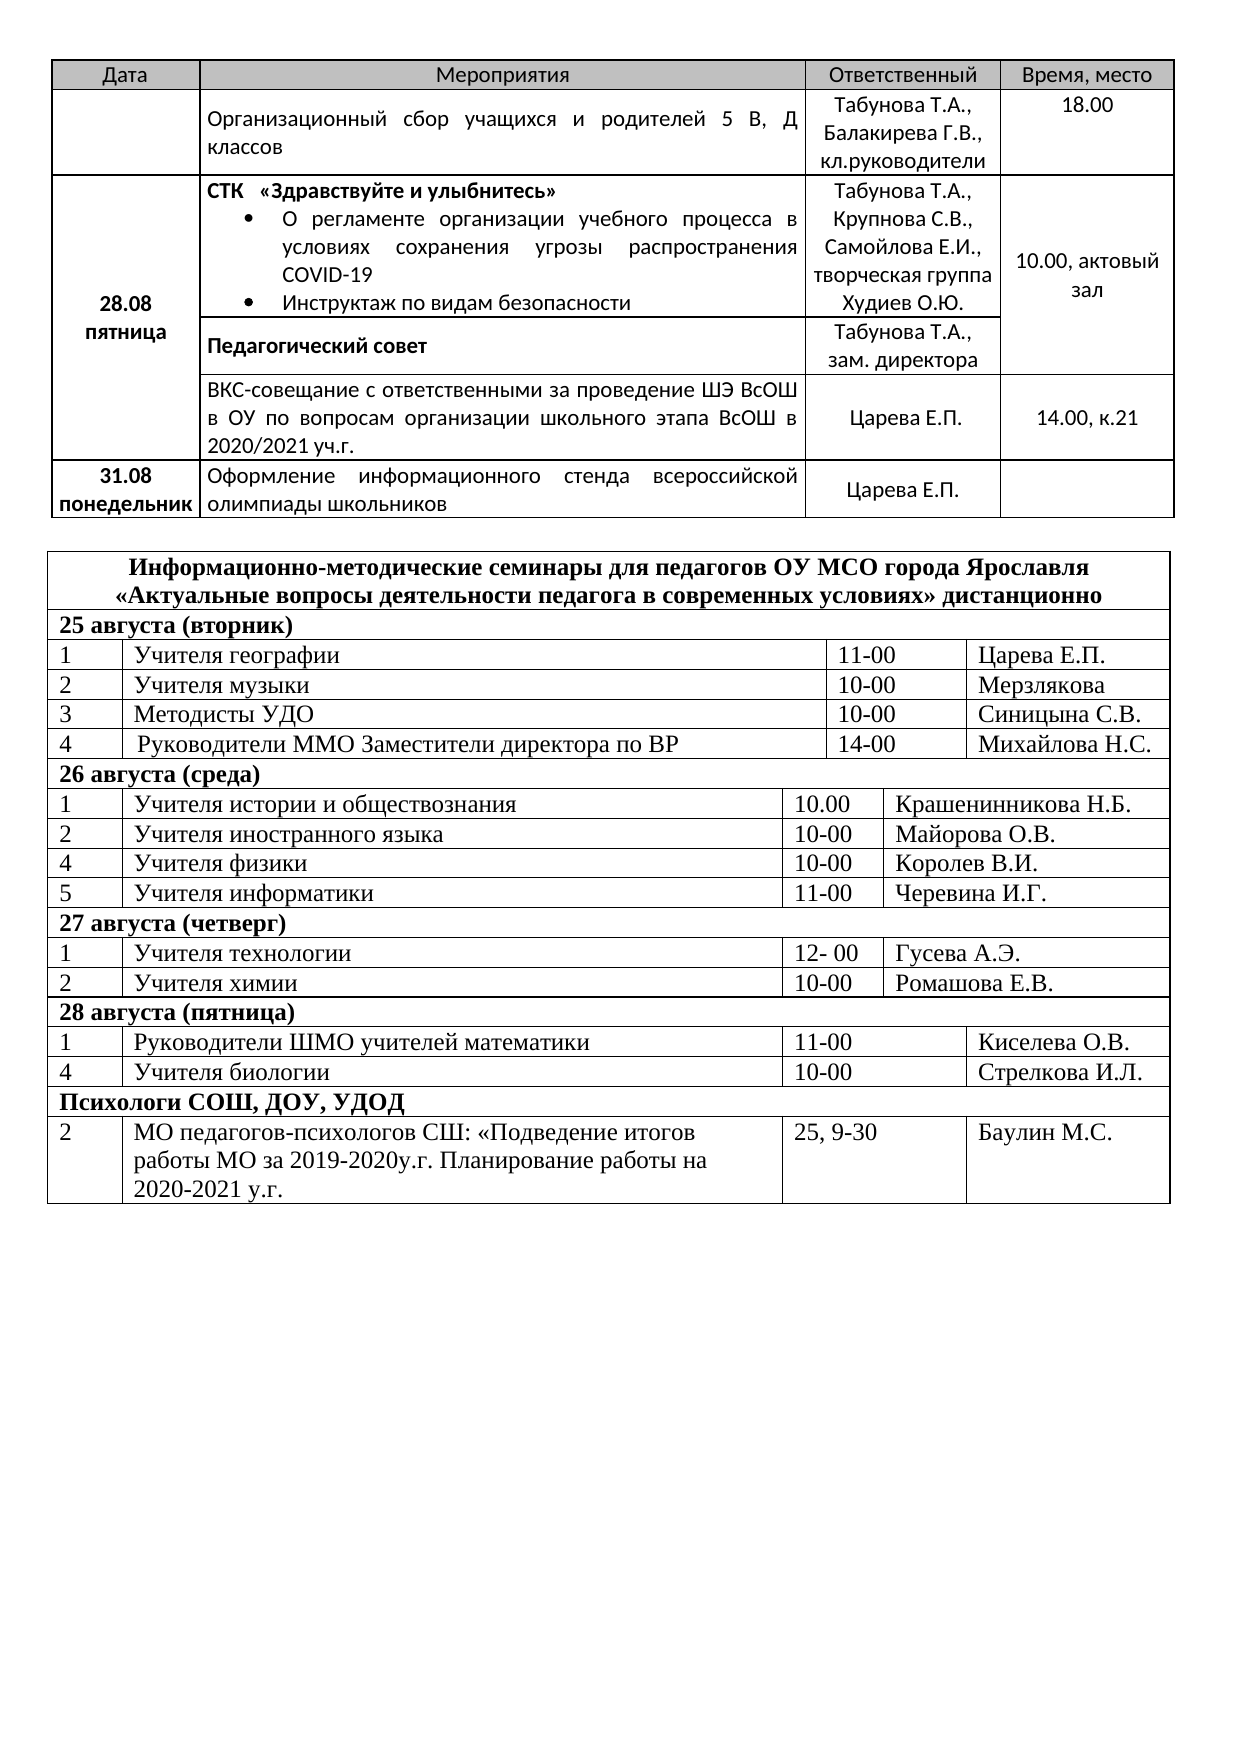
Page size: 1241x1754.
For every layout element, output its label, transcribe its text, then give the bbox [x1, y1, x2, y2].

table_cell 3 [48, 700, 122, 728]
table_cell Руководители ММО Заместители директора по ВР [123, 729, 826, 758]
table_cell Учителя музыки [123, 670, 826, 698]
table_cell 10-00 [827, 670, 966, 698]
table_cell 14-00 [827, 729, 966, 758]
table_cell [1001, 461, 1173, 517]
table_cell 28 августа (пятница) [48, 998, 1169, 1026]
table_cell Оформление информационного стенда всероссийской олимпиады школьников [201, 461, 805, 517]
table_cell Учителя биологии [123, 1057, 782, 1086]
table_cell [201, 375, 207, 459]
table_cell 1 [48, 1027, 122, 1056]
table_cell 10.00 [783, 789, 883, 818]
table_cell Мерзлякова [967, 670, 1169, 698]
table_cell Царева Е.П. [967, 640, 1169, 669]
table_cell Крашенинникова Н.Б. [884, 789, 1169, 818]
table_cell 31.08 понедельник [53, 461, 199, 517]
table_cell 25 августа (вторник) [48, 610, 1169, 639]
table_cell Ромашова Е.В. [884, 968, 1169, 996]
table_cell 26 августа (среда) [48, 759, 1169, 788]
table_cell 4 [48, 729, 122, 758]
table_cell Педагогический совет [201, 318, 805, 373]
table_header Ответственный [806, 61, 1000, 89]
table_cell 18.00 [1001, 90, 1173, 174]
table_cell 4 [48, 849, 122, 877]
table_cell Организационный сбор учащихся и родителей 5 В, Д классов [201, 90, 805, 174]
table_header Информационно-методические семинары для педагогов ОУ МСО города Ярославля «Актуальные вопросы деятельности педагога в современных условиях» дистанционно [48, 552, 1169, 609]
table_cell Табунова Т.А., Балакирева Г.В., кл.руководители [806, 90, 1000, 174]
table_cell Учителя информатики [123, 878, 782, 907]
table_cell Царева Е.П. [806, 375, 1000, 459]
table_cell Учителя физики [123, 849, 782, 877]
table_cell Табунова Т.А., зам. директора [806, 318, 1000, 373]
table_cell Михайлова Н.С. [967, 729, 1169, 758]
table_cell Учителя иностранного языка [123, 819, 782, 847]
table_cell Учителя химии [123, 968, 782, 996]
table_cell 11-00 [783, 1027, 966, 1056]
table_cell СТК «Здравствуйте и улыбнитесь» О регламенте организации учебного процесса в условиях сохранения угрозы распространения COVID-19 Инструктаж по видам безопасности [201, 176, 805, 316]
table_cell 10-00 [783, 819, 883, 847]
table_header Дата [53, 61, 199, 89]
table_cell 10-00 [783, 849, 883, 877]
table_cell Майорова О.В. [884, 819, 1169, 847]
table_cell 1 [48, 640, 122, 669]
table_cell 2 [48, 819, 122, 847]
table_cell 10-00 [827, 700, 966, 728]
table_cell Королев В.И. [884, 849, 1169, 877]
table_cell 2 [48, 670, 122, 698]
table_cell Табунова Т.А., Крупнова С.В., Самойлова Е.И., творческая группа Худиев О.Ю. [806, 176, 1000, 316]
table_cell 1 [48, 789, 122, 818]
table_cell Руководители ШМО учителей математики [123, 1027, 782, 1056]
table_header Время, место [1001, 61, 1173, 89]
table_cell Учителя географии [123, 640, 826, 669]
table_cell Стрелкова И.Л. [967, 1057, 1169, 1086]
table_cell 10-00 [783, 968, 883, 996]
table_cell 14.00, к.21 [1001, 375, 1173, 459]
table_cell 2 [48, 1117, 122, 1203]
table_cell 5 [48, 878, 122, 907]
table_cell 10.00, актовый зал [1001, 176, 1173, 373]
table_cell Черевина И.Г. [884, 878, 1169, 907]
table_cell ВКС-совещание с ответственными за проведение ШЭ ВсОШ в ОУ по вопросам организации школьного этапа ВсОШ в 2020/2021 уч.г. [354, 375, 805, 459]
table_cell 28.08 пятница [53, 176, 199, 459]
table_cell 10-00 [783, 1057, 966, 1086]
table_cell 11-00 [783, 878, 883, 907]
table_cell 27 августа (четверг) [48, 908, 1169, 937]
table_cell 2 [48, 968, 122, 996]
table_cell Царева Е.П. [806, 461, 1000, 517]
table_cell Психологи СОШ, ДОУ, УДОД [48, 1087, 1169, 1116]
table_cell 4 [48, 1057, 122, 1086]
table_cell Гусева А.Э. [884, 938, 1169, 967]
table_cell Методисты УДО [123, 700, 826, 728]
table_header Мероприятия [201, 61, 805, 89]
table_cell Учителя технологии [123, 938, 782, 967]
table_cell Киселева О.В. [967, 1027, 1169, 1056]
table_cell 25, 9-30 [783, 1117, 966, 1203]
table_cell Синицына С.В. [967, 700, 1169, 728]
table_cell Баулин М.С. [967, 1117, 1169, 1203]
table_cell 12- 00 [783, 938, 883, 967]
table_cell Учителя истории и обществознания [123, 789, 782, 818]
table_cell 1 [48, 938, 122, 967]
table_cell 11-00 [827, 640, 966, 669]
table_cell МО педагогов-психологов СШ: «Подведение итогов работы МО за 2019-2020у.г. Планирование работы на 2020-2021 у.г. [123, 1117, 782, 1203]
